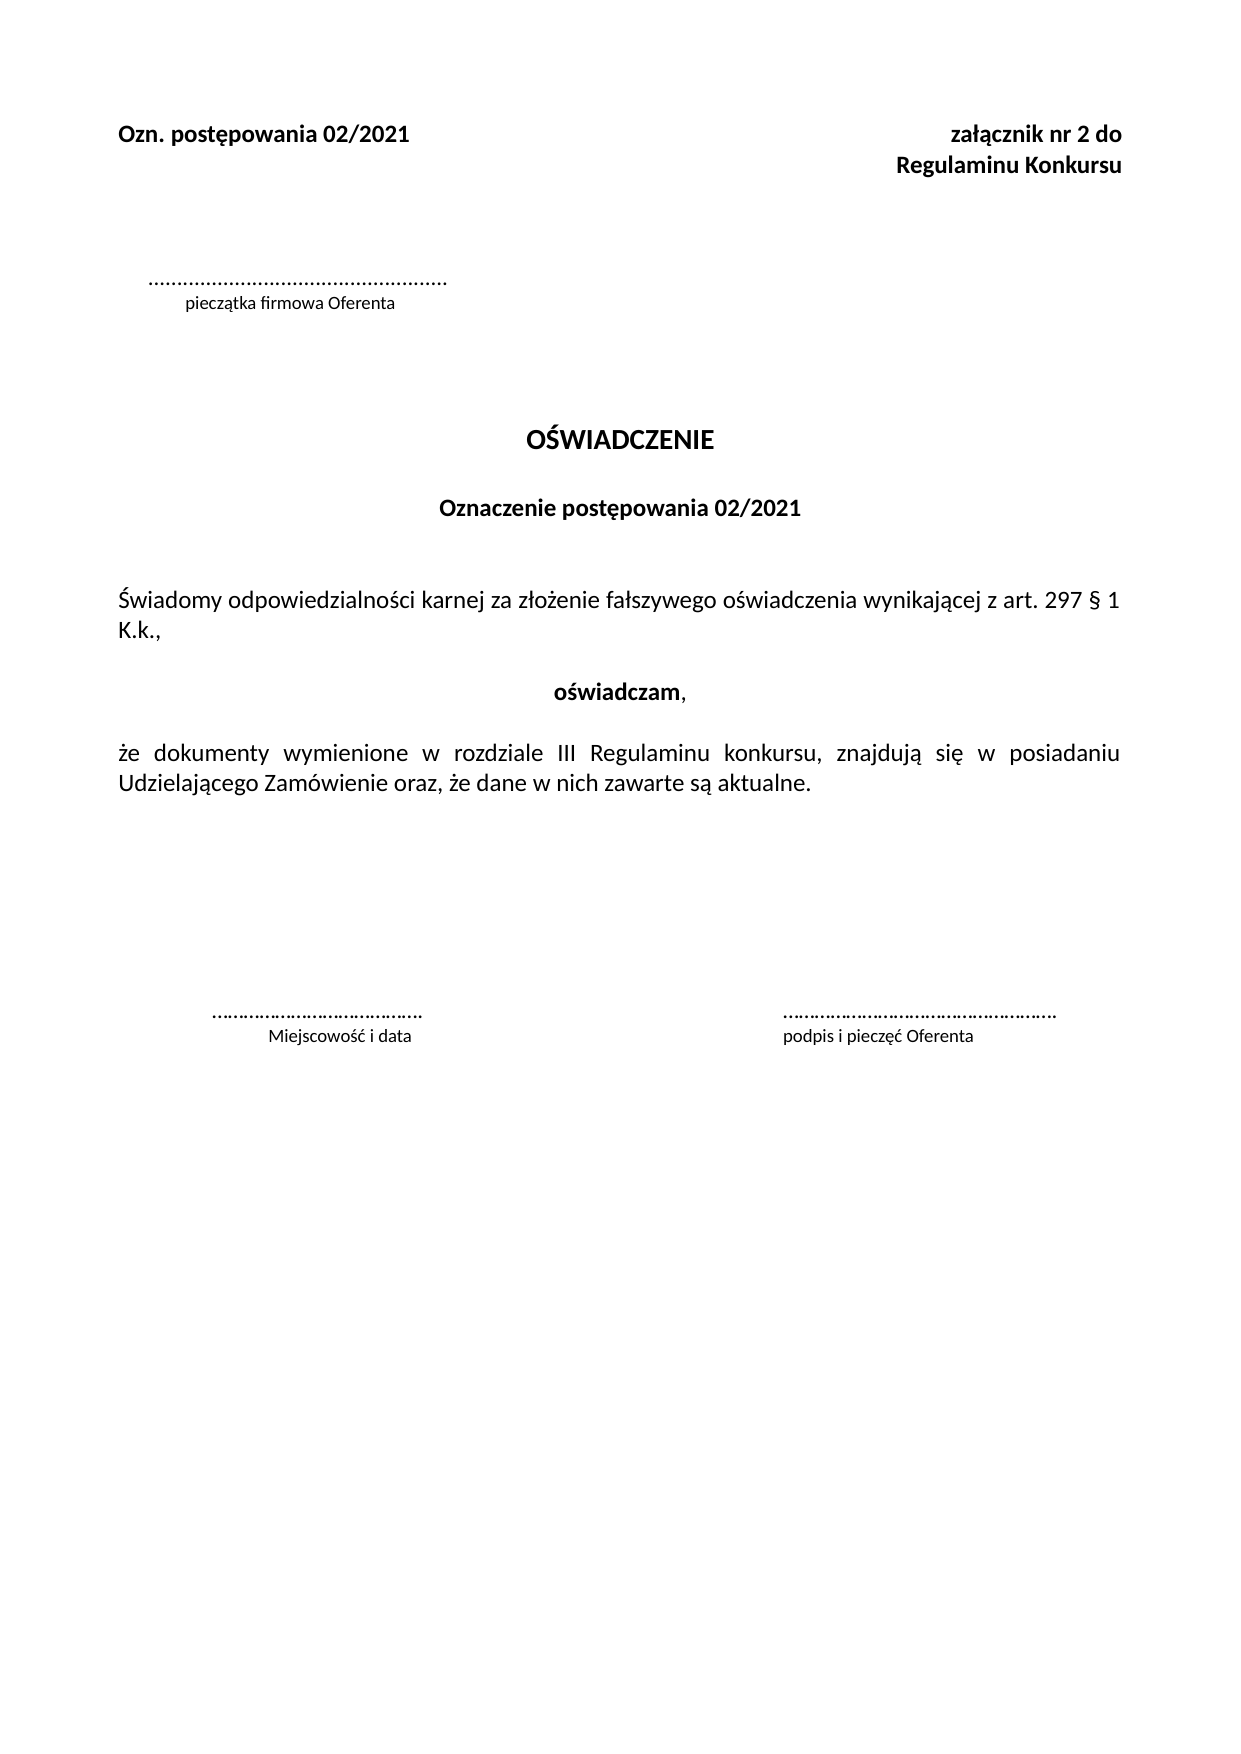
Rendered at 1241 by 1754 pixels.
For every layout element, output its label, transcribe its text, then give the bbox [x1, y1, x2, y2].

text że dokumenty wymienione w rozdziale III Regulaminu konkursu, znajdują się w posiadaniu Udzielającego Zamówienie oraz, że dane w nich zawarte są aktualne. [118, 737, 1122, 798]
text Ozn. postępowania 02/2021 załącznik nr 2 do [118, 118, 1122, 149]
text oświadczam, [118, 676, 1122, 706]
text Regulaminu Konkursu [118, 149, 1122, 179]
text OŚWIADCZENIE [118, 421, 1122, 457]
text .................................................... [148, 263, 1122, 291]
text …………………………………. ……………………………………………. [212, 996, 1122, 1024]
text Miejscowość i data podpis i pieczęć Oferenta [118, 1024, 1122, 1047]
text Świadomy odpowiedzialności karnej za złożenie fałszywego oświadczenia wynikającej z art. 297 § 1 K.k., [118, 584, 1122, 645]
text Oznaczenie postępowania 02/2021 [118, 492, 1122, 523]
text pieczątka firmowa Oferenta [148, 291, 1122, 314]
